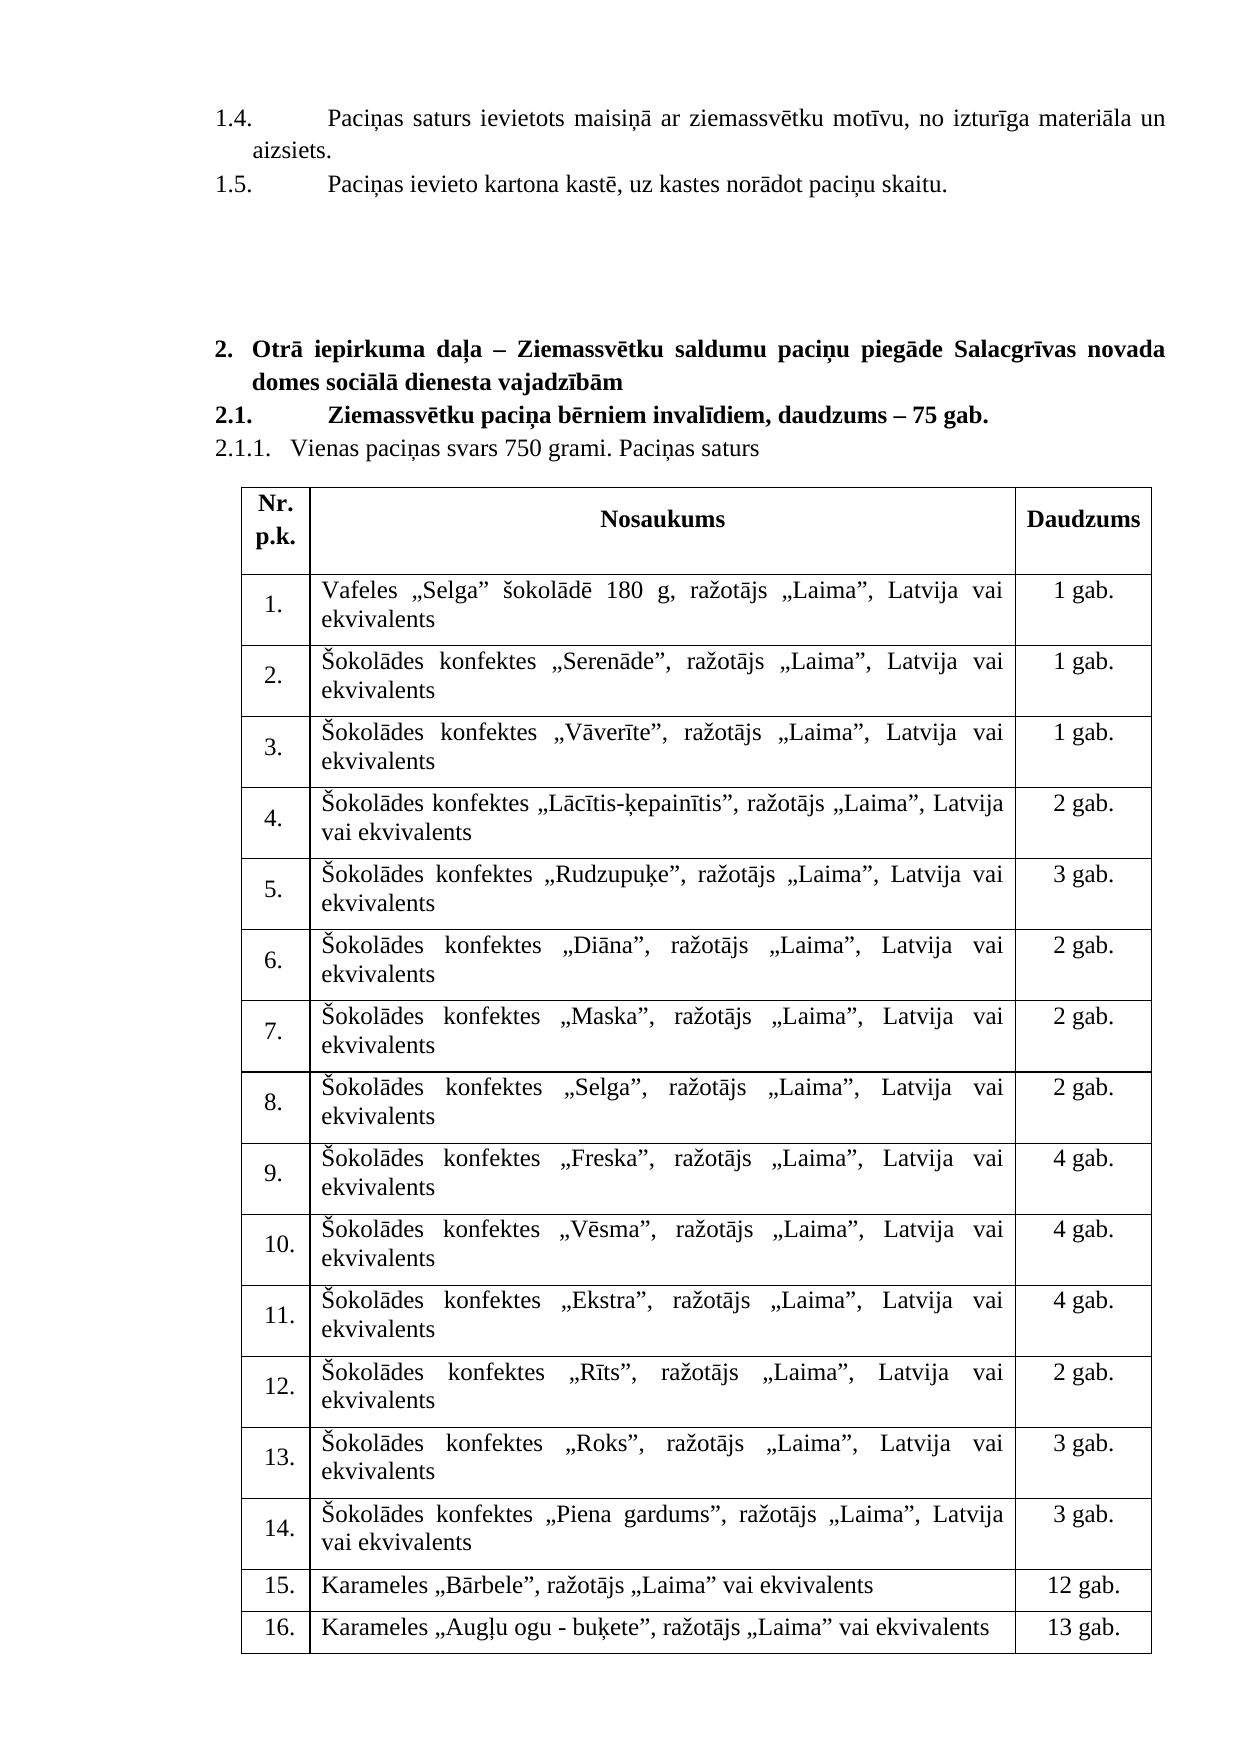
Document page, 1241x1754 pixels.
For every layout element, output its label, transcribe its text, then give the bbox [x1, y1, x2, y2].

table_cell [242, 1073, 309, 1142]
table_cell [242, 930, 309, 1000]
table_cell 1 gab. [1016, 575, 1151, 645]
list Paciņas saturs ievietots maisiņā ar ziemassvētku motīvu, no izturīga materiāla un aizsiets. [215, 103, 1167, 164]
table_cell Šokolādes konfektes „Piena gardums”, ražotājs „Laima”, Latvija vai ekvivalents [311, 1499, 1015, 1569]
table_cell Šokolādes konfektes „Ekstra”, ražotājs „Laima”, Latvija vai ekvivalents [311, 1286, 1015, 1356]
table_cell Vafeles „Selga” šokolādē 180 g, ražotājs „Laima”, Latvija vai ekvivalents [311, 575, 1015, 645]
table_cell Šokolādes konfektes „Rudzupuķe”, ražotājs „Laima”, Latvija vai ekvivalents [311, 859, 1015, 929]
table_cell [242, 1357, 309, 1427]
table_header Nosaukums [311, 488, 1015, 574]
table_cell [242, 859, 309, 929]
table_cell 2 gab. [1016, 930, 1151, 1000]
table_cell Šokolādes konfektes „Serenāde”, ražotājs „Laima”, Latvija vai ekvivalents [311, 646, 1015, 716]
table_cell [242, 788, 309, 858]
table_cell Karameles „Augļu ogu - buķete”, ražotājs „Laima” vai ekvivalents [311, 1612, 1015, 1653]
table_cell Šokolādes konfektes „Selga”, ražotājs „Laima”, Latvija vai ekvivalents [311, 1073, 1015, 1142]
table_cell 2 gab. [1016, 1073, 1151, 1142]
table_cell Šokolādes konfektes „Vāverīte”, ražotājs „Laima”, Latvija vai ekvivalents [311, 717, 1015, 787]
list Paciņas ievieto kartona kastē, uz kastes norādot paciņu skaitu. [215, 169, 1167, 197]
table_cell 3 gab. [1016, 859, 1151, 929]
table_cell 2 gab. [1016, 788, 1151, 858]
table_cell [242, 717, 309, 787]
list Vienas paciņas svars 750 grami. Paciņas saturs [215, 433, 1167, 462]
table_cell Šokolādes konfektes „Rīts”, ražotājs „Laima”, Latvija vai ekvivalents [311, 1357, 1015, 1427]
table_cell [242, 1499, 309, 1569]
table_cell 1 gab. [1016, 717, 1151, 787]
table_cell [242, 1570, 309, 1611]
table_cell [242, 575, 309, 645]
table_cell Šokolādes konfektes „Roks”, ražotājs „Laima”, Latvija vai ekvivalents [311, 1428, 1015, 1498]
table_cell Šokolādes konfektes „Lācītis-ķepainītis”, ražotājs „Laima”, Latvija vai ekvivalents [311, 788, 1015, 858]
table_cell Karameles „Bārbele”, ražotājs „Laima” vai ekvivalents [311, 1570, 1015, 1611]
table_cell 13 gab. [1016, 1612, 1151, 1653]
table_cell [242, 1612, 309, 1653]
table_cell Šokolādes konfektes „Freska”, ražotājs „Laima”, Latvija vai ekvivalents [311, 1144, 1015, 1213]
table_cell [242, 1215, 309, 1284]
table_cell [242, 646, 309, 716]
table_cell 2 gab. [1016, 1357, 1151, 1427]
table_cell [242, 1286, 309, 1356]
table_cell [242, 1001, 309, 1071]
table_cell 12 gab. [1016, 1570, 1151, 1611]
list Otrā iepirkuma daļa – Ziemassvētku saldumu paciņu piegāde Salacgrīvas novada domes sociālā dienesta vajadzībām [214, 334, 1167, 396]
table_header Nr. p.k. [242, 488, 309, 574]
table_cell 4 gab. [1016, 1286, 1151, 1356]
table_header Daudzums [1016, 488, 1151, 574]
table_cell 4 gab. [1016, 1144, 1151, 1213]
table_cell [242, 1428, 309, 1498]
table_cell 3 gab. [1016, 1428, 1151, 1498]
table_cell Šokolādes konfektes „Maska”, ražotājs „Laima”, Latvija vai ekvivalents [311, 1001, 1015, 1071]
table_cell 2 gab. [1016, 1001, 1151, 1071]
list Ziemassvētku paciņa bērniem invalīdiem, daudzums – 75 gab. [215, 400, 1167, 428]
table_cell [242, 1144, 309, 1213]
table_cell Šokolādes konfektes „Vēsma”, ražotājs „Laima”, Latvija vai ekvivalents [311, 1215, 1015, 1284]
table_cell 4 gab. [1016, 1215, 1151, 1284]
table_cell 3 gab. [1016, 1499, 1151, 1569]
table_cell 1 gab. [1016, 646, 1151, 716]
table_cell Šokolādes konfektes „Diāna”, ražotājs „Laima”, Latvija vai ekvivalents [311, 930, 1015, 1000]
